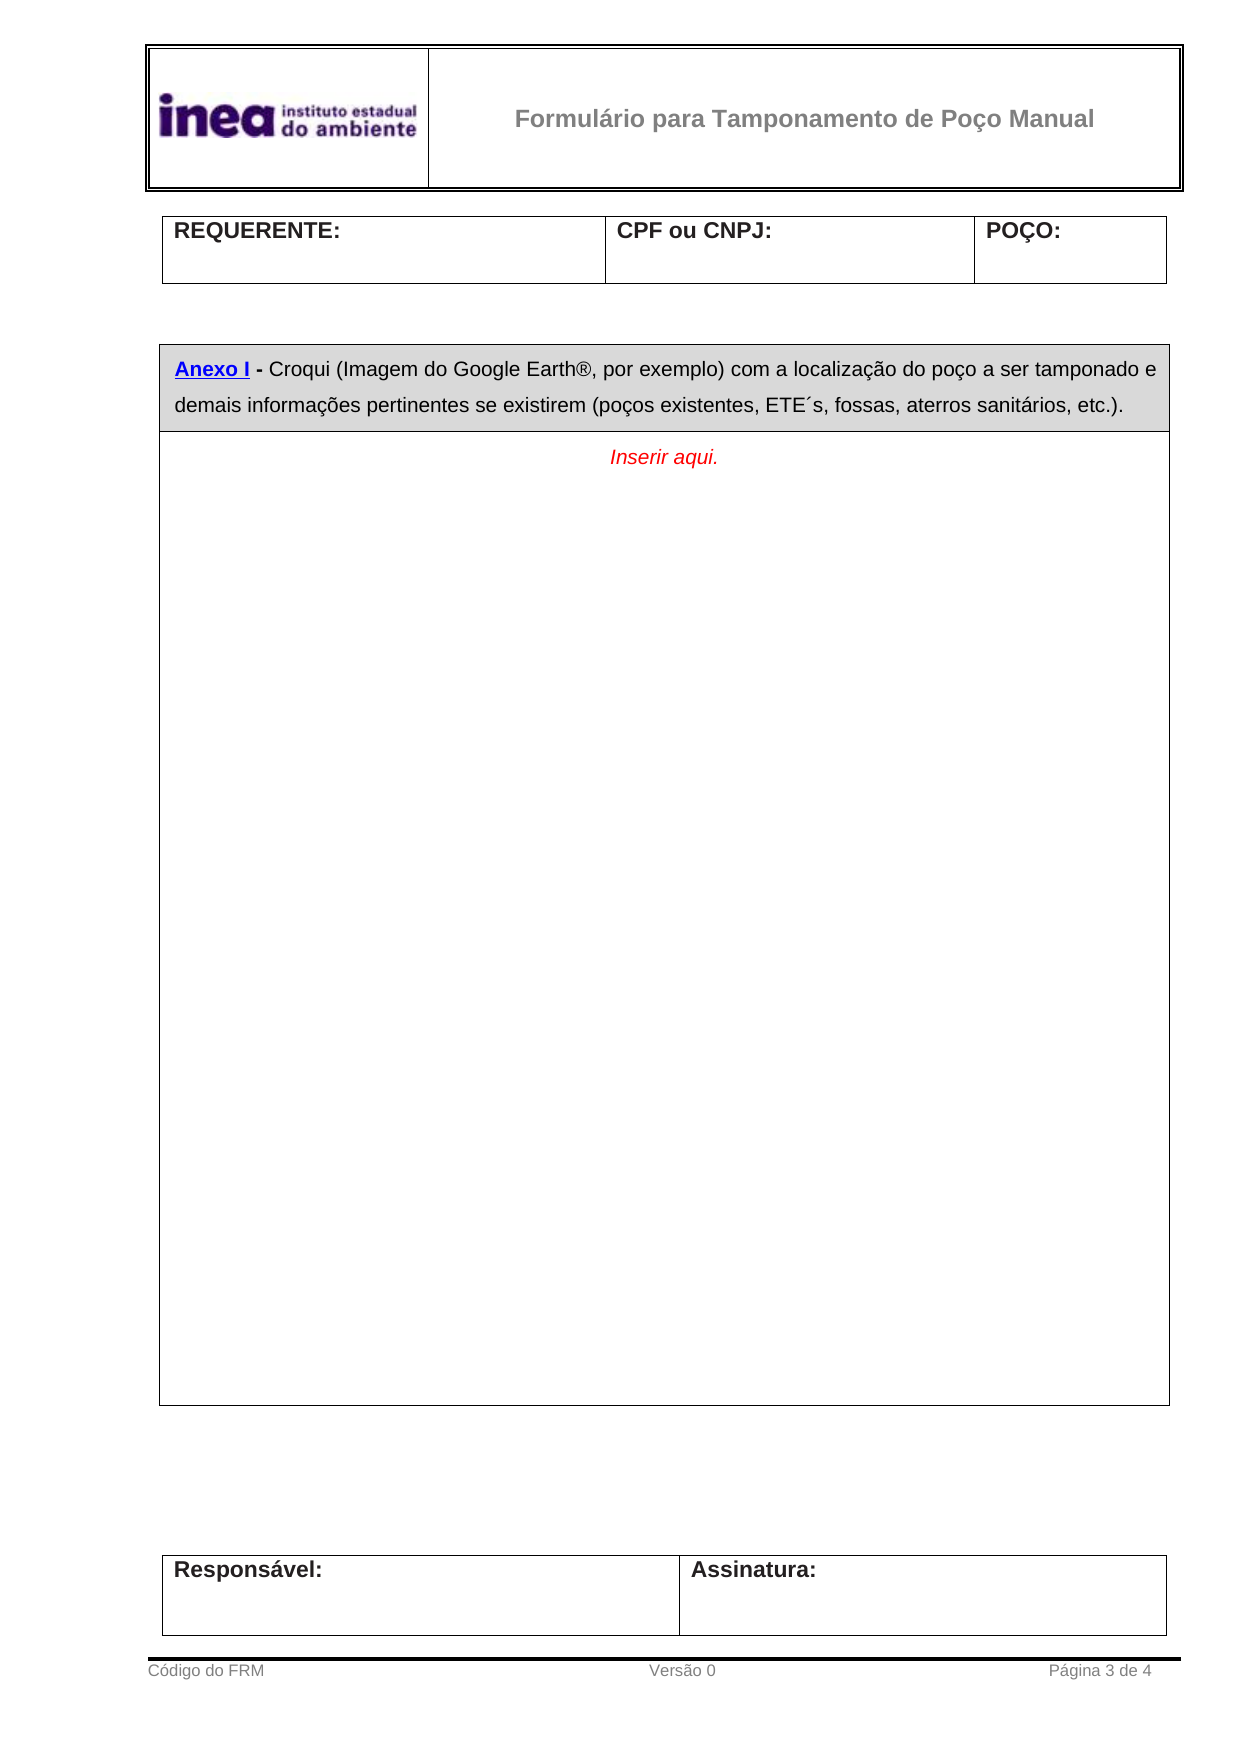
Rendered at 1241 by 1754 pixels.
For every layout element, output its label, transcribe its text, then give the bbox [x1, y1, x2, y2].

picture [158, 92, 418, 138]
table_header Anexo I - Croqui (Imagem do Google Earth®, por exemplo) com a localização do poço a ser tamponado e demais informações pertinentes se existirem (poços existentes, ETE´s, fossas, aterros sanitários, etc.). [160, 345, 1169, 431]
table_cell Inserir aqui. [160, 432, 1169, 1404]
